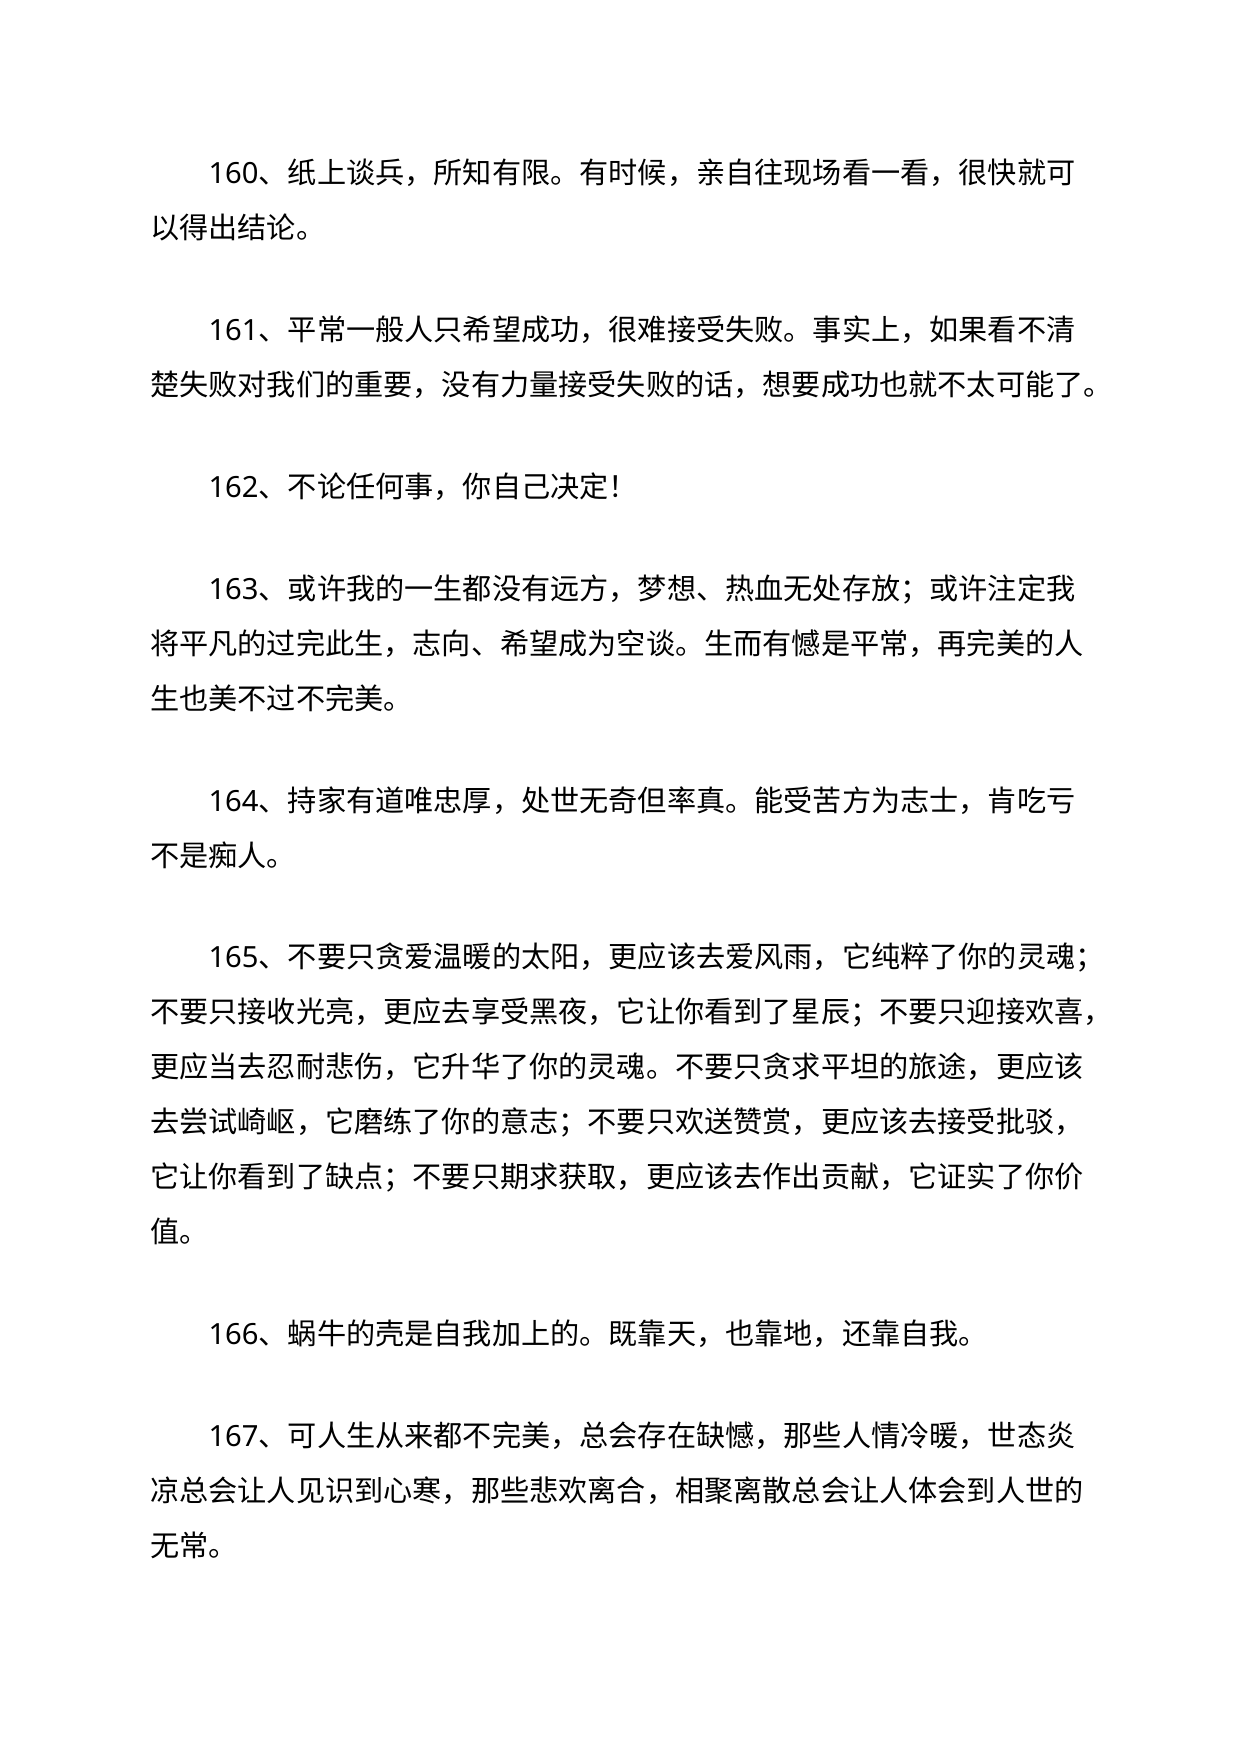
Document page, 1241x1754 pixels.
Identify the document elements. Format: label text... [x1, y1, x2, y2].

text 162、不论任何事，你自己决定！ [150, 463, 1090, 506]
text 167、可人生从来都不完美，总会存在缺憾，那些人情冷暖，世态炎凉总会让人见识到心寒，那些悲欢离合，相聚离散总会让人体会到人世的无常。 [150, 1412, 1090, 1564]
text 163、或许我的一生都没有远方，梦想、热血无处存放；或许注定我将平凡的过完此生，志向、希望成为空谈。生而有憾是平常，再完美的人生也美不过不完美。 [150, 566, 1090, 718]
text 160、纸上谈兵，所知有限。有时候，亲自往现场看一看，很快就可以得出结论。 [150, 150, 1090, 247]
text 161、平常一般人只希望成功，很难接受失败。事实上，如果看不清楚失败对我们的重要，没有力量接受失败的话，想要成功也就不太可能了。 [150, 307, 1090, 404]
text 164、持家有道唯忠厚，处世无奇但率真。能受苦方为志士，肯吃亏不是痴人。 [150, 777, 1090, 874]
text 165、不要只贪爱温暖的太阳，更应该去爱风雨，它纯粹了你的灵魂；不要只接收光亮，更应去享受黑夜，它让你看到了星辰；不要只迎接欢喜，更应当去忍耐悲伤，它升华了你的灵魂。不要只贪求平坦的旅途，更应该去尝试崎岖，它磨练了你的意志；不要只欢送赞赏，更应该去接受批驳，它让你看到了缺点；不要只期求获取，更应该去作出贡献，它证实了你价值。 [150, 934, 1090, 1251]
text 166、蜗牛的壳是自我加上的。既靠天，也靠地，还靠自我。 [150, 1310, 1090, 1353]
